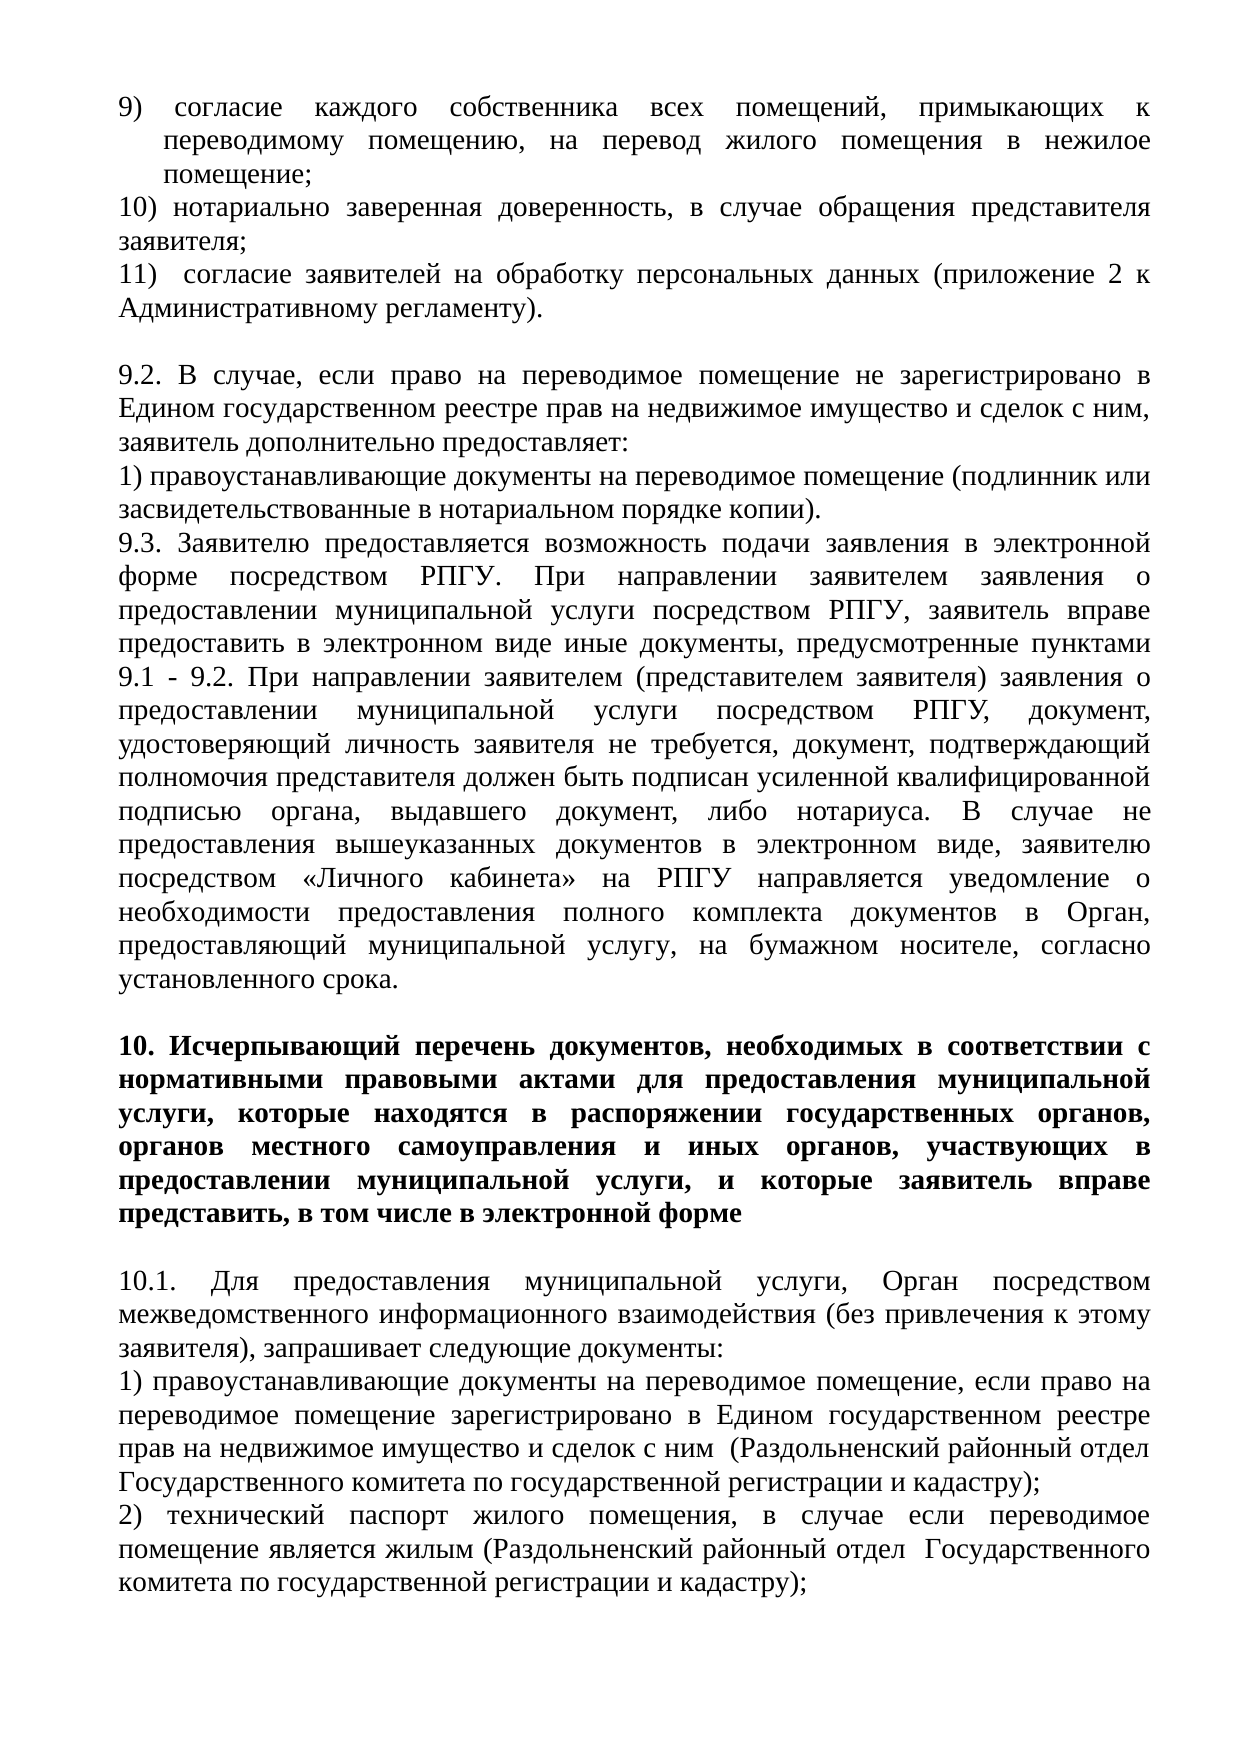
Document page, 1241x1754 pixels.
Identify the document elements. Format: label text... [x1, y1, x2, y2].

list 1) правоустанавливающие документы на переводимое помещение (подлинник или засвидетельствованные в нотариальном порядке копии). [118, 458, 1152, 525]
list 1) правоустанавливающие документы на переводимое помещение, если право на переводимое помещение зарегистрировано в Едином государственном реестре прав на недвижимое имущество и сделок с ним (Раздольненский районный отдел Государственного комитета по государственной регистрации и кадастру); [118, 1363, 1152, 1497]
list 10.1. Для предоставления муниципальной услуги, Орган посредством межведомственного информационного взаимодействия (без привлечения к этому заявителя), запрашивает следующие документы: [118, 1263, 1152, 1363]
list 9) согласие каждого собственника всех помещений, примыкающих к переводимому помещению, на перевод жилого помещения в нежилое помещение; [118, 89, 1152, 189]
list 9.2. В случае, если право на переводимое помещение не зарегистрировано в Едином государственном реестре прав на недвижимое имущество и сделок с ним, заявитель дополнительно предоставляет: [118, 357, 1152, 458]
list 11) согласие заявителей на обработку персональных данных (приложение 2 к Административному регламенту). [118, 256, 1152, 323]
list 10. Исчерпывающий перечень документов, необходимых в соответствии с нормативными правовыми актами для предоставления муниципальной услуги, которые находятся в распоряжении государственных органов, органов местного самоуправления и иных органов, участвующих в предоставлении муниципальной услуги, и которые заявитель вправе представить, в том числе в электронной форме [118, 1028, 1152, 1229]
list 2) технический паспорт жилого помещения, в случае если переводимое помещение является жилым (Раздольненский районный отдел Государственного комитета по государственной регистрации и кадастру); [118, 1497, 1152, 1598]
list 9.3. Заявителю предоставляется возможность подачи заявления в электронной форме посредством РПГУ. При направлении заявителем заявления о предоставлении муниципальной услуги посредством РПГУ, заявитель вправе предоставить в электронном виде иные документы, предусмотренные пунктами 9.1 - 9.2. При направлении заявителем (представителем заявителя) заявления о предоставлении муниципальной услуги посредством РПГУ, документ, удостоверяющий личность заявителя не требуется, документ, подтверждающий полномочия представителя должен быть подписан усиленной квалифицированной подписью органа, выдавшего документ, либо нотариуса. В случае не предоставления вышеуказанных документов в электронном виде, заявителю посредством «Личного кабинета» на РПГУ направляется уведомление о необходимости предоставления полного комплекта документов в Орган, предоставляющий муниципальной услугу, на бумажном носителе, согласно установленного срока. [118, 525, 1152, 994]
list 10) нотариально заверенная доверенность, в случае обращения представителя заявителя; [118, 189, 1152, 256]
